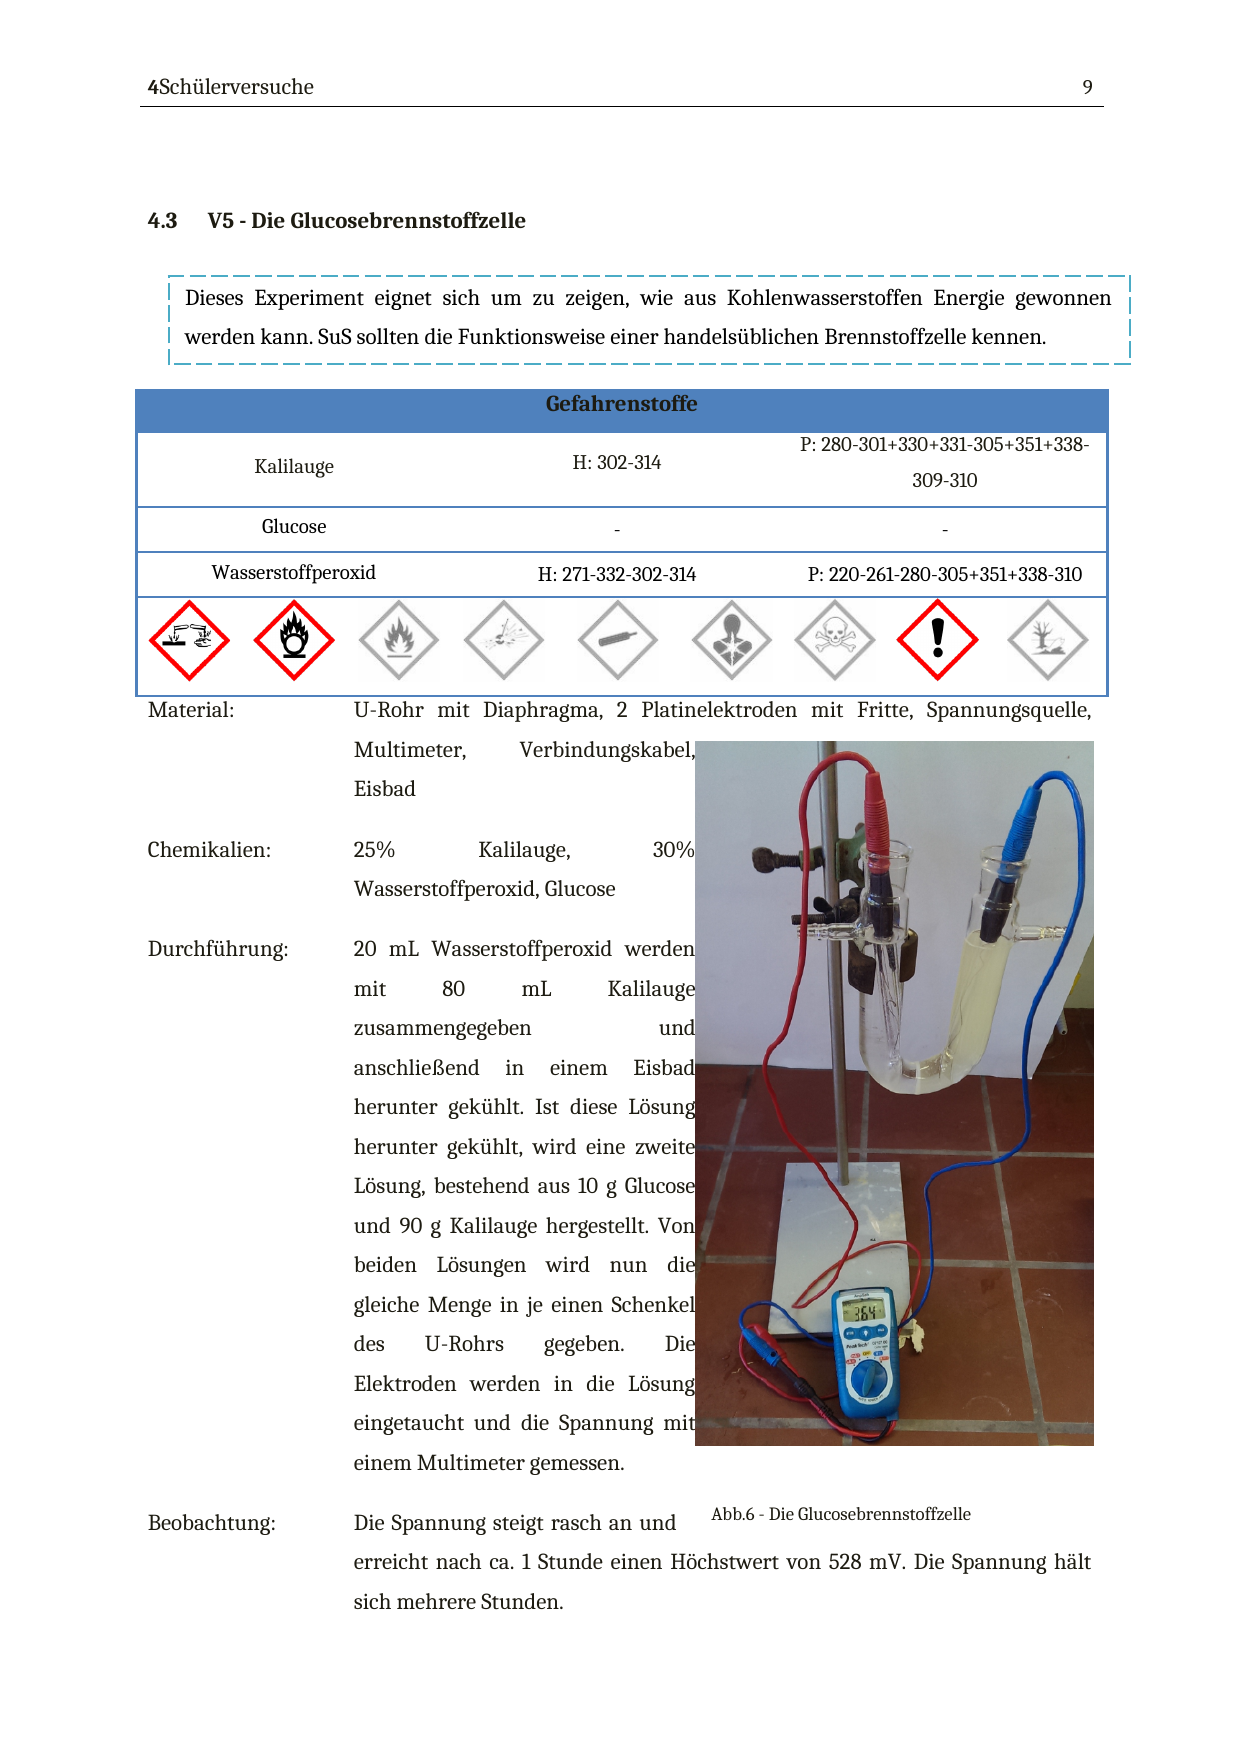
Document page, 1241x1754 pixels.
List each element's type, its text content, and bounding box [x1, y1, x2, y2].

picture [462, 598, 546, 682]
subtitle V5 - Die Glucosebrennstoffzelle [148, 208, 1093, 234]
table_cell [452, 598, 557, 695]
picture [1007, 598, 1090, 682]
text Chemikalien: 25% Kalilauge, 30% Wasserstoffperoxid, Glucose [148, 836, 695, 902]
picture [695, 741, 1094, 1446]
picture [252, 598, 336, 682]
table_cell - [783, 508, 1106, 551]
table_cell Kalilauge [138, 433, 452, 506]
table_header Gefahrenstoffe [138, 391, 1106, 430]
picture [895, 598, 980, 682]
text Beobachtung: Die Spannung steigt rasch an und erreicht nach ca. 1 Stunde einen Höchstwert von 528 mV. Die Spannung hält sich mehrere Stunden. [148, 1510, 1093, 1615]
table_cell [989, 598, 1106, 695]
picture [147, 598, 231, 682]
table_cell Wasserstoffperoxid [138, 553, 452, 596]
picture [793, 598, 877, 682]
table_cell H: 271-332-302-314 [452, 553, 782, 596]
table_cell [241, 598, 347, 695]
table_cell [557, 598, 679, 695]
text Material: U-Rohr mit Diaphragma, 2 Platinelektroden mit Fritte, Spannungsquelle, Multimeter, Verbindungskabel, Eisbad [148, 697, 1093, 802]
table_cell - [452, 508, 782, 551]
picture [690, 598, 773, 682]
table_cell [679, 598, 782, 695]
picture [576, 598, 660, 682]
table_cell Glucose [138, 508, 452, 551]
table_cell [884, 598, 989, 695]
picture [357, 598, 441, 682]
table_cell H: 302-314 [452, 433, 782, 506]
table_cell P: 220-​261-​280-​305+351+338-​310 [783, 553, 1106, 596]
table_cell [347, 598, 452, 695]
table_cell [783, 598, 884, 695]
table_cell [138, 598, 241, 695]
text Durchführung: 20 mL Wasserstoffperoxid werden mit 80 mL Kalilauge zusammengegeben und anschließend in einem Eisbad herunter gekühlt. Ist diese Lösung herunter gekühlt, wird eine zweite Lösung, bestehend aus 10 g Glucose und 90 g Kalilauge hergestellt. Von beiden Lösungen wird nun die gleiche Menge in je einen Schenkel des U-Rohrs gegeben. Die Elektroden werden in die Lösung eingetaucht und die Spannung mit einem Multimeter gemessen. [148, 936, 1093, 1476]
table_cell P: 280-​301+330+331-​305+351+338-​309-​310 [783, 433, 1106, 506]
